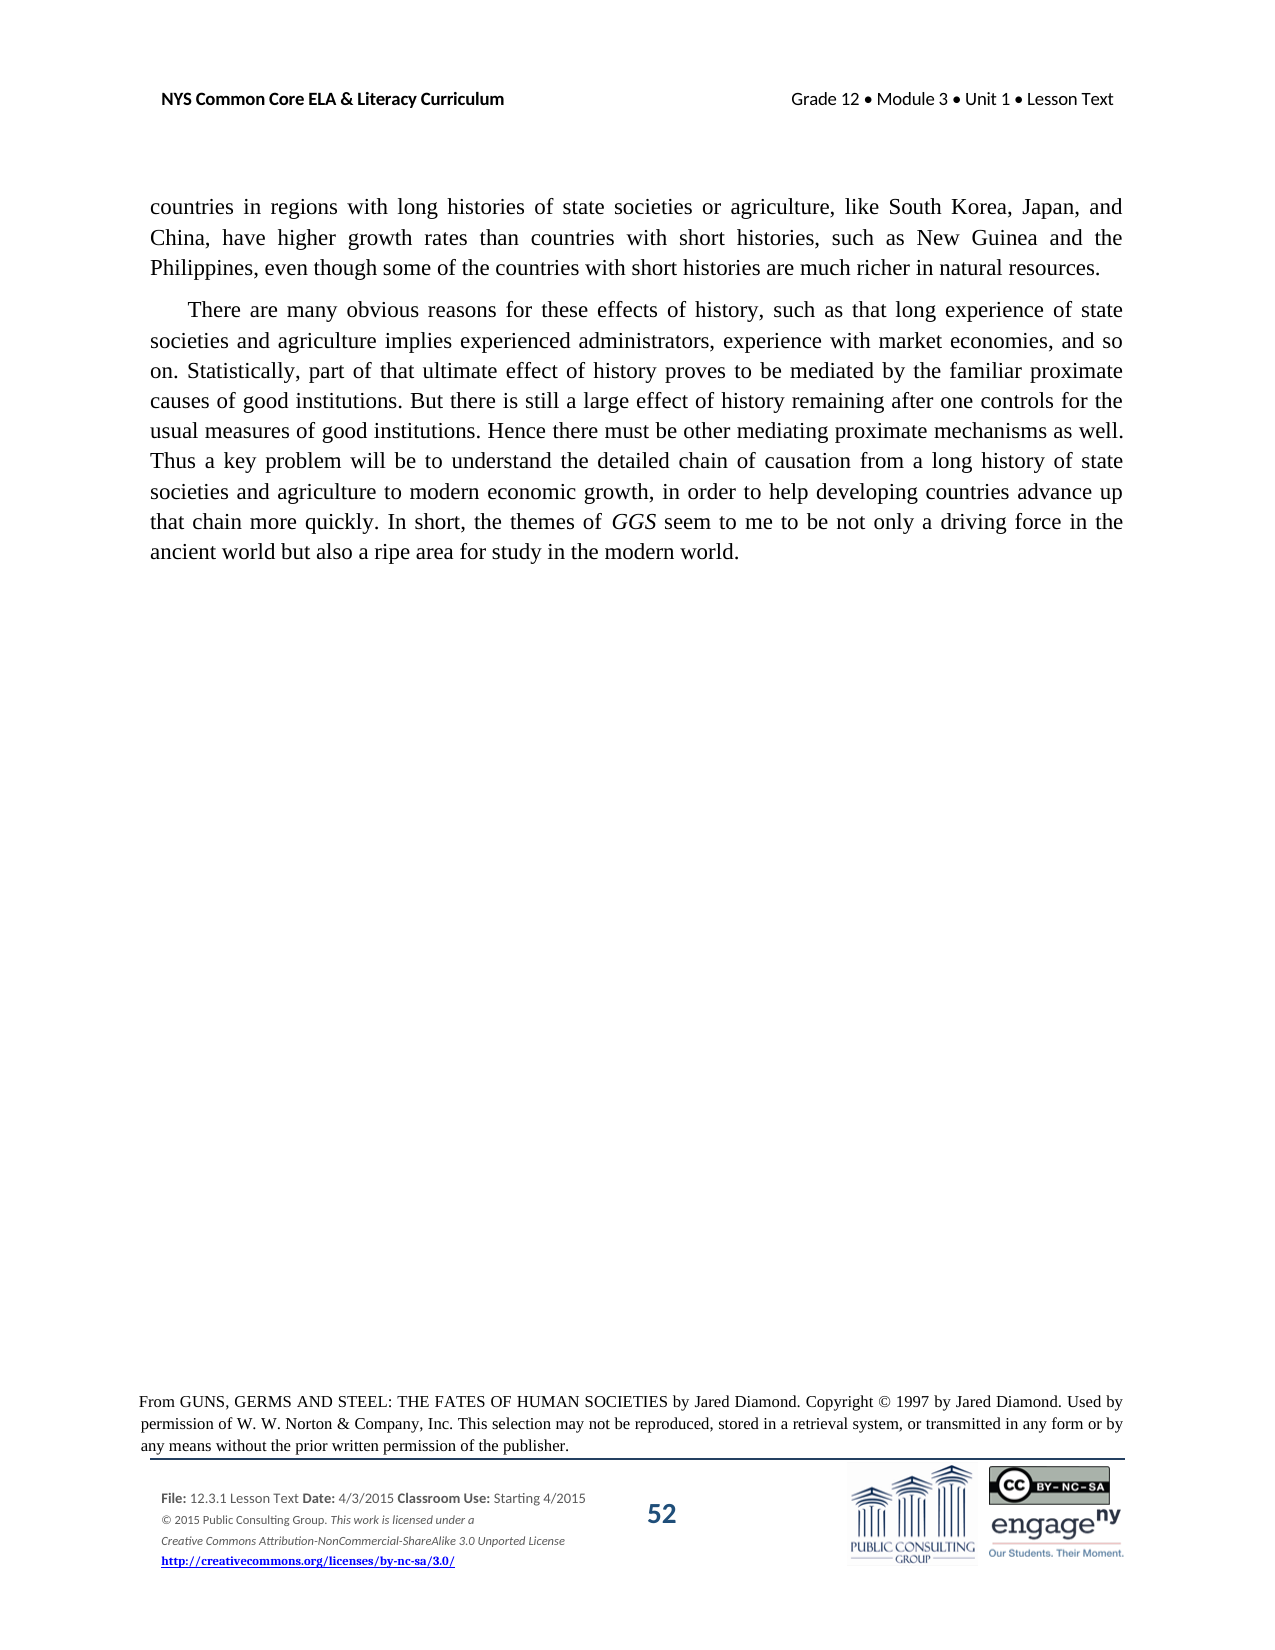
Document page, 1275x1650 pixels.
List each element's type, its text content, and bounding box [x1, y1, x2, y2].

picture [846, 1461, 1125, 1567]
text There are many obvious reasons for these effects of history, such as that long experience of state societies and agriculture implies experienced administrators, experience with market economies, and so on. Statistically, part of that ultimate effect of history proves to be mediated by the familiar proximate causes of good institutions. But there is still a large effect of history remaining after one controls for the usual measures of good institutions. Hence there must be other mediating proximate mechanisms as well. Thus a key problem will be to understand the detailed chain of causation from a long history of state societies and agriculture to modern economic growth, in order to help developing countries advance up that chain more quickly. In short, the themes of GGS seem to me to be not only a driving force in the ancient world but also a ripe area for study in the modern world. [150, 296, 1125, 564]
